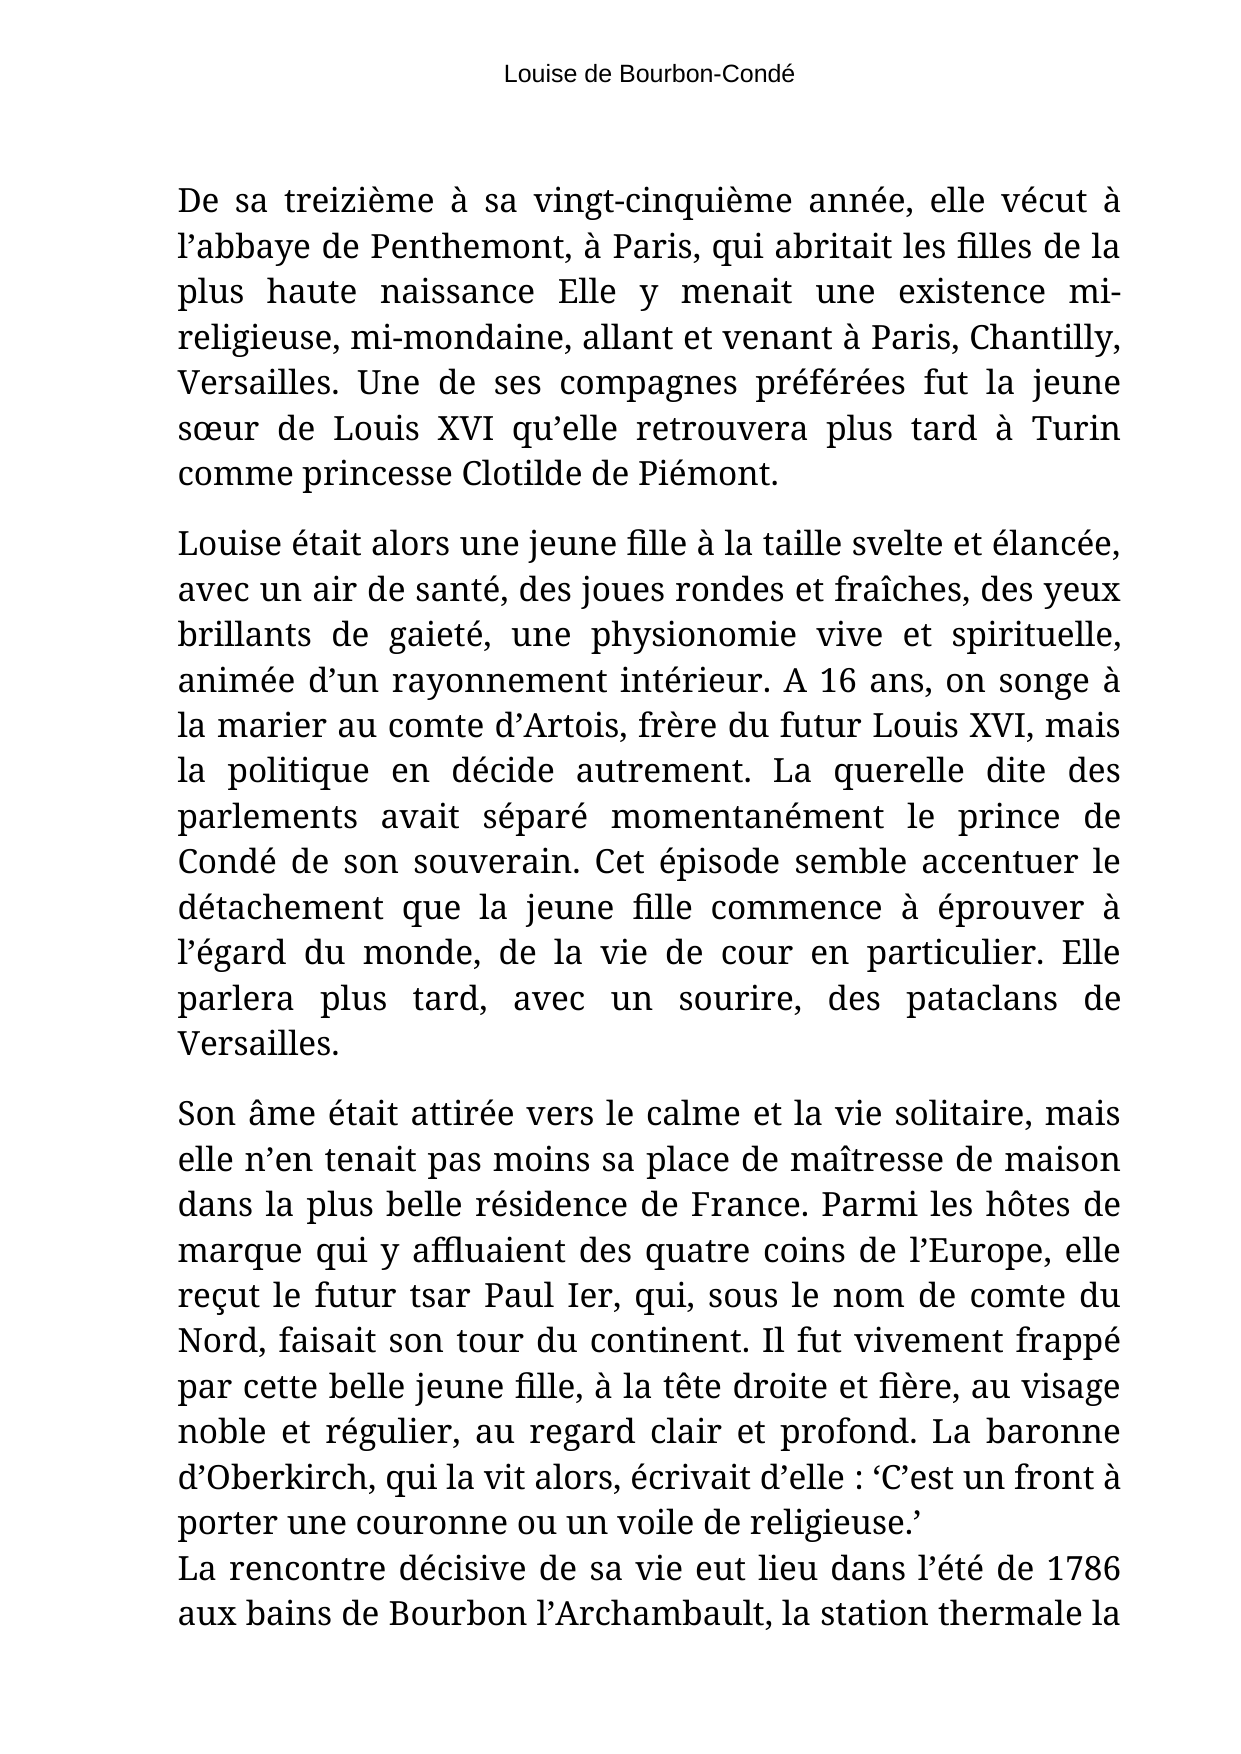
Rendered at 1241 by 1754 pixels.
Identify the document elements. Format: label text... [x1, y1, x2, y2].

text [177, 1544, 1122, 1635]
text Louise était alors une jeune fille à la taille svelte et élancée, avec un air de santé, des joues rondes et fraîches, des yeux brillants de gaieté, une physionomie vive et spirituelle, animée d’un rayonnement intérieur. A 16 ans, on songe à la marier au comte d’Artois, frère du futur Louis XVI, mais la politique en décide autrement. La querelle dite des parlements avait séparé momentanément le prince de Condé de son souverain. Cet épisode semble accentuer le détachement que la jeune fille commence à éprouver à l’égard du monde, de la vie de cour en particulier. Elle parlera plus tard, avec un sourire, des pataclans de Versailles. [177, 520, 1122, 1065]
text De sa treizième à sa vingt-cinquième année, elle vécut à l’abbaye de Penthemont, à Paris, qui abritait les filles de la plus haute naissance Elle y menait une existence mi-religieuse, mi-mondaine, allant et venant à Paris, Chantilly, Versailles. Une de ses compagnes préférées fut la jeune sœur de Louis XVI qu’elle retrouvera plus tard à Turin comme princesse Clotilde de Piémont. [177, 177, 1122, 495]
text Son âme était attirée vers le calme et la vie solitaire, mais elle n’en tenait pas moins sa place de maîtresse de maison dans la plus belle résidence de France. Parmi les hôtes de marque qui y affluaient des quatre coins de l’Europe, elle reçut le futur tsar Paul Ier, qui, sous le nom de comte du Nord, faisait son tour du continent. Il fut vivement frappé par cette belle jeune fille, à la tête droite et fière, au visage noble et régulier, au regard clair et profond. La baronne d’Oberkirch, qui la vit alors, écrivait d’elle : ‘C’est un front à porter une couronne ou un voile de religieuse.’ [177, 1090, 1122, 1544]
